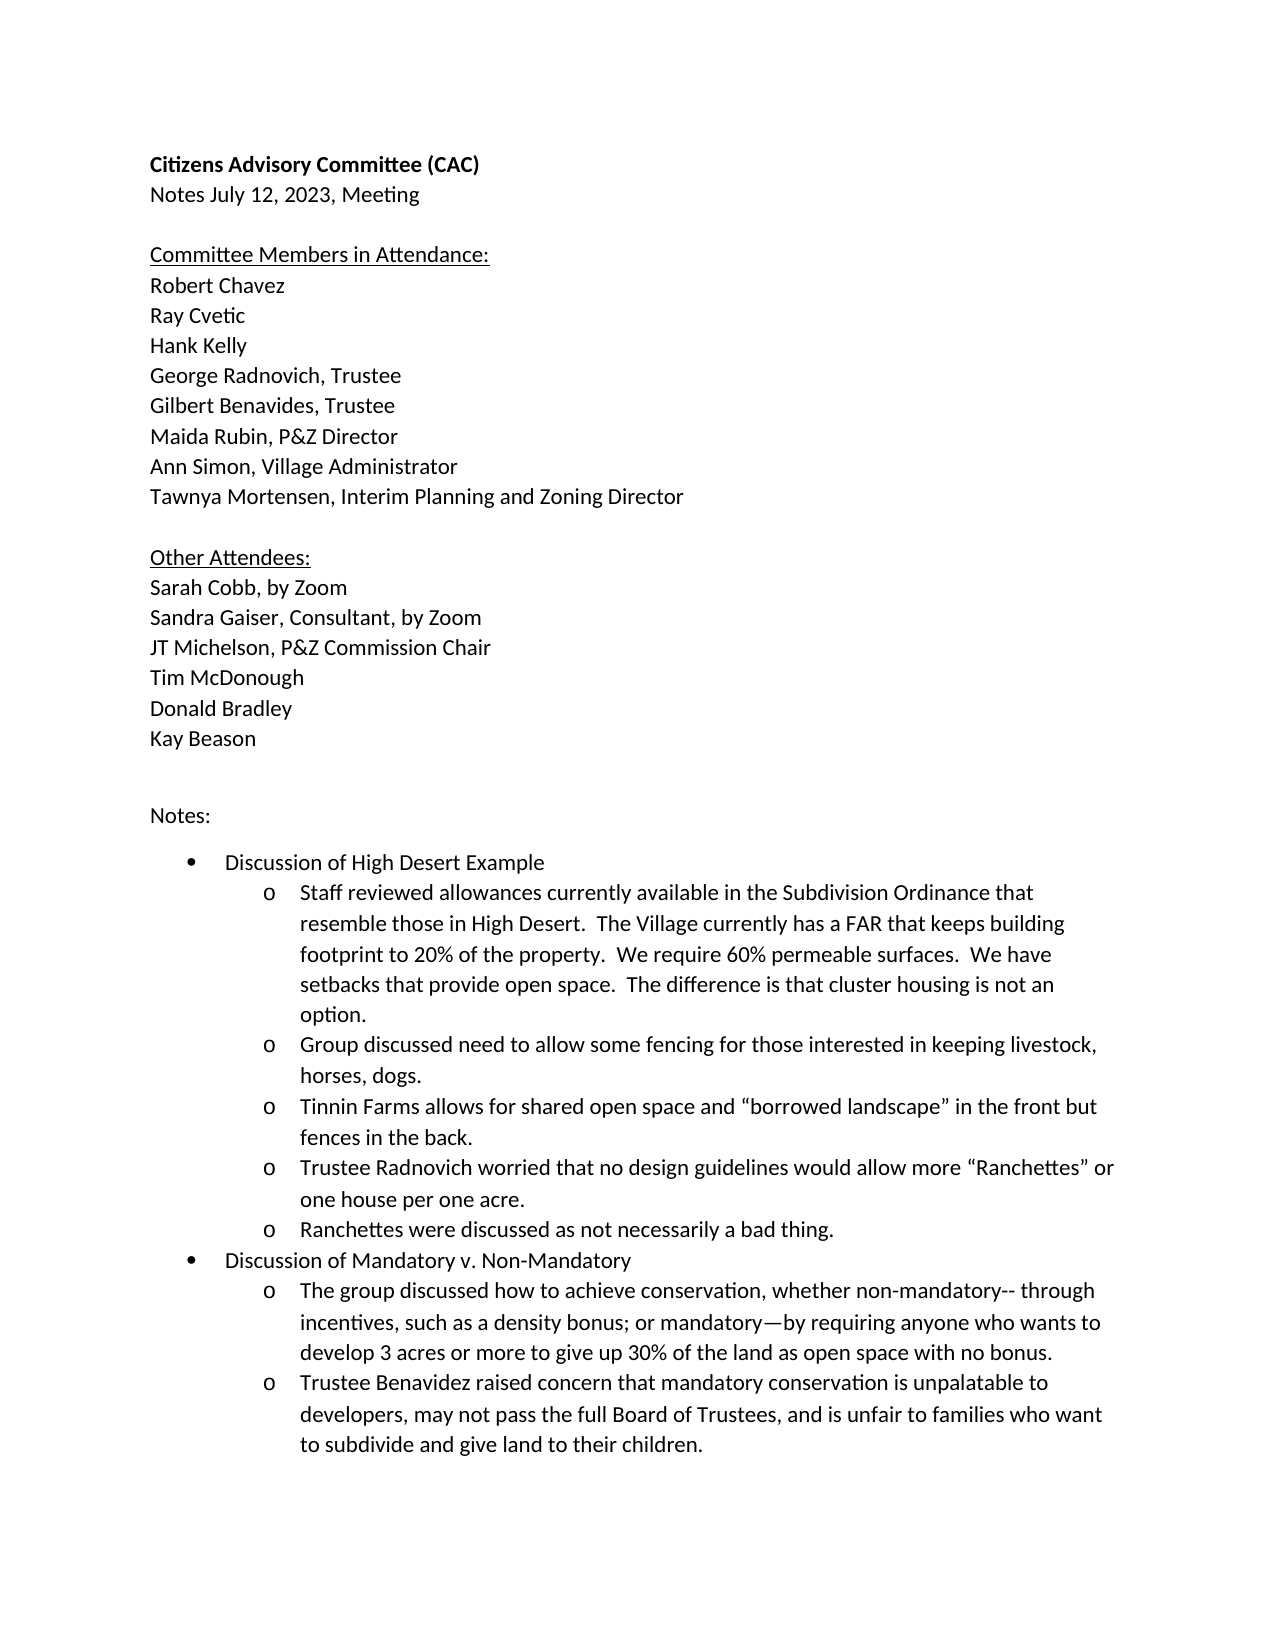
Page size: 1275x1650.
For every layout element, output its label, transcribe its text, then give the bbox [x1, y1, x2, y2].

list Group discussed need to allow some fencing for those interested in keeping livestock, horses, dogs. [262, 1030, 1125, 1090]
text Citizens Advisory Committee (CAC) Notes July 12, 2023, Meeting Committee Members in Attendance: Robert Chavez [150, 150, 1125, 299]
text Tawnya Mortensen, Interim Planning and Zoning Director [150, 482, 1125, 510]
list The group discussed how to achieve conservation, whether non-mandatory-- through incentives, such as a density bonus; or mandatory—by requiring anyone who wants to develop 3 acres or more to give up 30% of the land as open space with no bonus. [262, 1277, 1125, 1366]
text Other Attendees: [150, 543, 1125, 571]
text Notes: [150, 801, 1125, 829]
list Ranchettes were discussed as not necessarily a bad thing. [262, 1215, 1125, 1244]
text Tim McDonough [150, 663, 1125, 692]
list Discussion of High Desert Example [187, 848, 1125, 876]
list Discussion of Mandatory v. Non-Mandatory [187, 1246, 1125, 1274]
text Kay Beason [150, 724, 1125, 752]
text Sarah Cobb, by Zoom [150, 573, 1125, 601]
list Staff reviewed allowances currently available in the Subdivision Ordinance that resemble those in High Desert. The Village currently has a FAR that keeps building footprint to 20% of the property. We require 60% permeable surfaces. We have setbacks that provide open space. The difference is that cluster housing is not an option. [262, 878, 1125, 1028]
text Ray Cvetic [150, 301, 1125, 329]
text Ann Simon, Village Administrator [150, 452, 1125, 480]
list Trustee Radnovich worried that no design guidelines would allow more “Ranchettes” or one house per one acre. [262, 1153, 1125, 1213]
text George Radnovich, Trustee [150, 361, 1125, 389]
text Maida Rubin, P&Z Director [150, 422, 1125, 450]
text Hank Kelly [150, 331, 1125, 359]
text JT Michelson, P&Z Commission Chair [150, 633, 1125, 661]
list Tinnin Farms allows for shared open space and “borrowed landscape” in the front but fences in the back. [262, 1092, 1125, 1151]
text Sandra Gaiser, Consultant, by Zoom [150, 603, 1125, 631]
text Donald Bradley [150, 694, 1125, 722]
list Trustee Benavidez raised concern that mandatory conservation is unpalatable to developers, may not pass the full Board of Trustees, and is unfair to families who want to subdivide and give land to their children. [262, 1368, 1125, 1458]
text Gilbert Benavides, Trustee [150, 392, 1125, 420]
